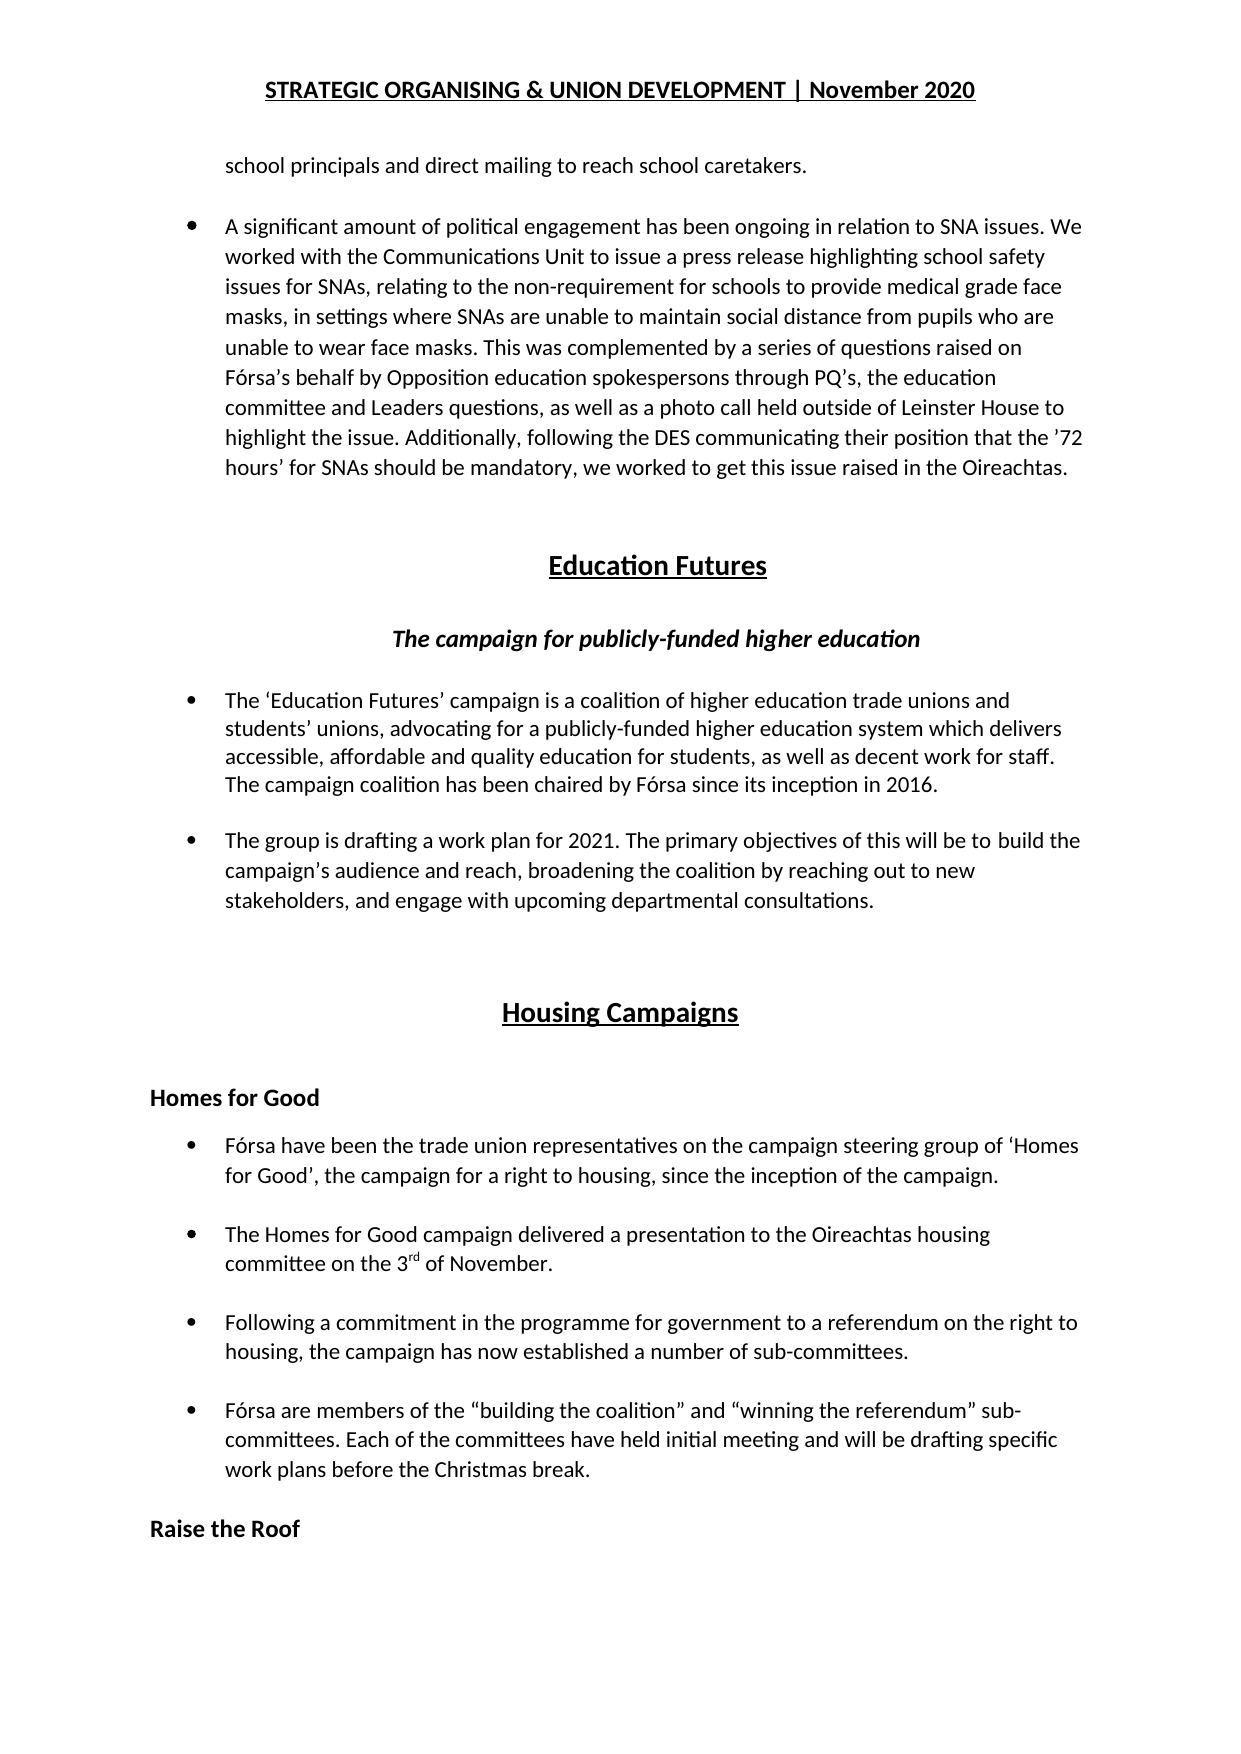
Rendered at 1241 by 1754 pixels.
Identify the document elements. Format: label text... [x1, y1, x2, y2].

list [187, 151, 1090, 209]
list The Homes for Good campaign delivered a presentation to the Oireachtas housing committee on the 3rd of November. [187, 1220, 1090, 1306]
text Housing Campaigns [150, 994, 1090, 1029]
text Raise the Roof [150, 1513, 1090, 1544]
list Fórsa are members of the “building the coalition” and “winning the referendum” sub-committees. Each of the committees have held initial meeting and will be drafting specific work plans before the Christmas break. [187, 1396, 1090, 1483]
list Fórsa have been the trade union representatives on the campaign steering group of ‘Homes for Good’, the campaign for a right to housing, since the inception of the campaign. [187, 1132, 1090, 1189]
text Homes for Good [150, 1049, 1090, 1112]
list The ‘Education Futures’ campaign is a coalition of higher education trade unions and students’ unions, advocating for a publicly-funded higher education system which delivers accessible, affordable and quality education for students, as well as decent work for staff. The campaign coalition has been chaired by Fórsa since its inception in 2016. [187, 686, 1090, 826]
list The group is drafting a work plan for 2021. The primary objectives of this will be to build the campaign’s audience and reach, broadening the coalition by reaching out to new stakeholders, and engage with upcoming departmental consultations. [187, 826, 1090, 915]
list The campaign for publicly-funded higher education [225, 585, 1090, 684]
list Following a commitment in the programme for government to a referendum on the right to housing, the campaign has now established a number of sub-committees. [187, 1308, 1090, 1394]
list A significant amount of political engagement has been ongoing in relation to SNA issues. We worked with the Communications Unit to issue a press release highlighting school safety issues for SNAs, relating to the non-requirement for schools to provide medical grade face masks, in settings where SNAs are unable to maintain social distance from pupils who are unable to wear face masks. This was complemented by a series of questions raised on Fórsa’s behalf by Opposition education spokespersons through PQ’s, the education committee and Leaders questions, as well as a photo call held outside of Leinster House to highlight the issue. Additionally, following the DES communicating their position that the ’72 hours’ for SNAs should be mandatory, we worked to get this issue raised in the Oireachtas. [187, 212, 1090, 512]
list Education Futures [225, 547, 1090, 582]
